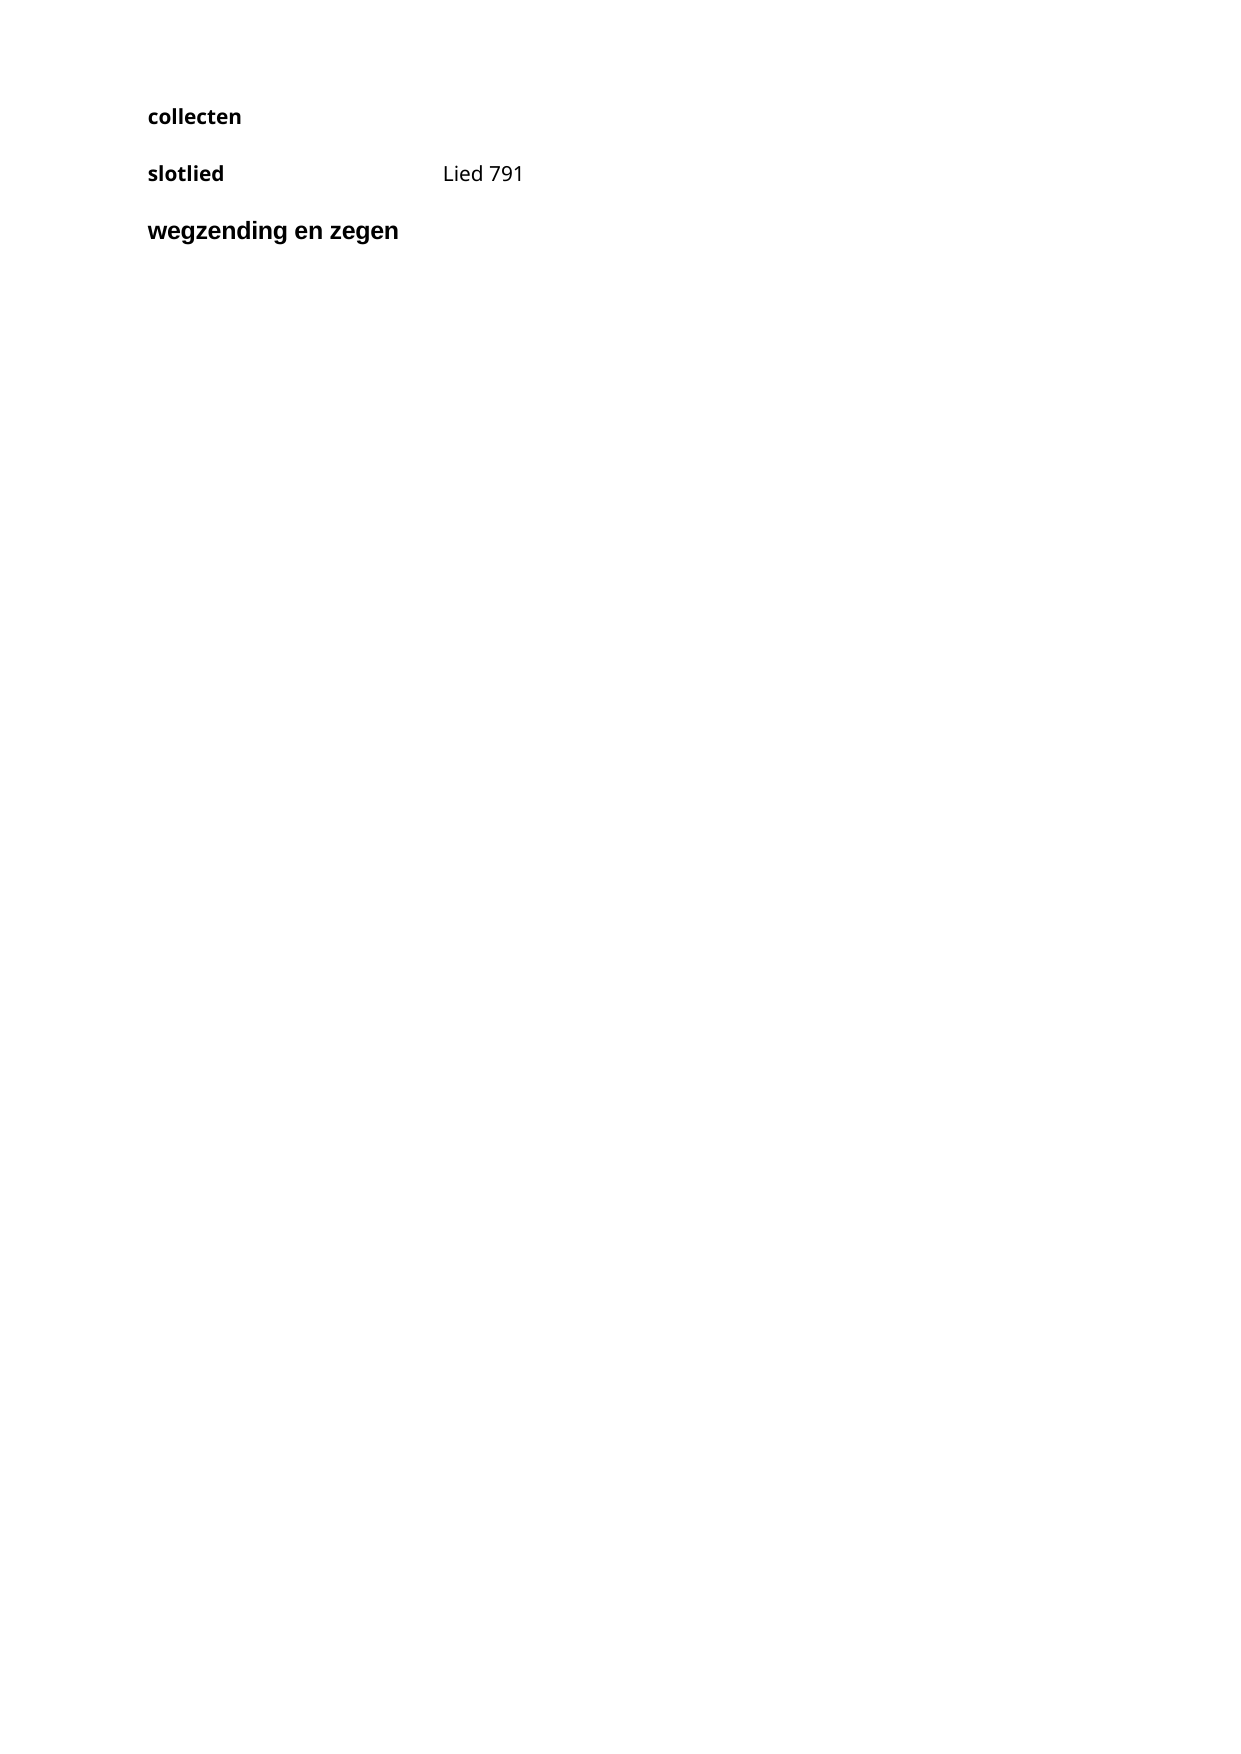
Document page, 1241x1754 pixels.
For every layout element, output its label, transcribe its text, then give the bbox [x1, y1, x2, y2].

text collecten [148, 102, 1093, 131]
text slotlied Lied 791 [148, 159, 1093, 188]
text wegzending en zegen [148, 216, 1093, 245]
